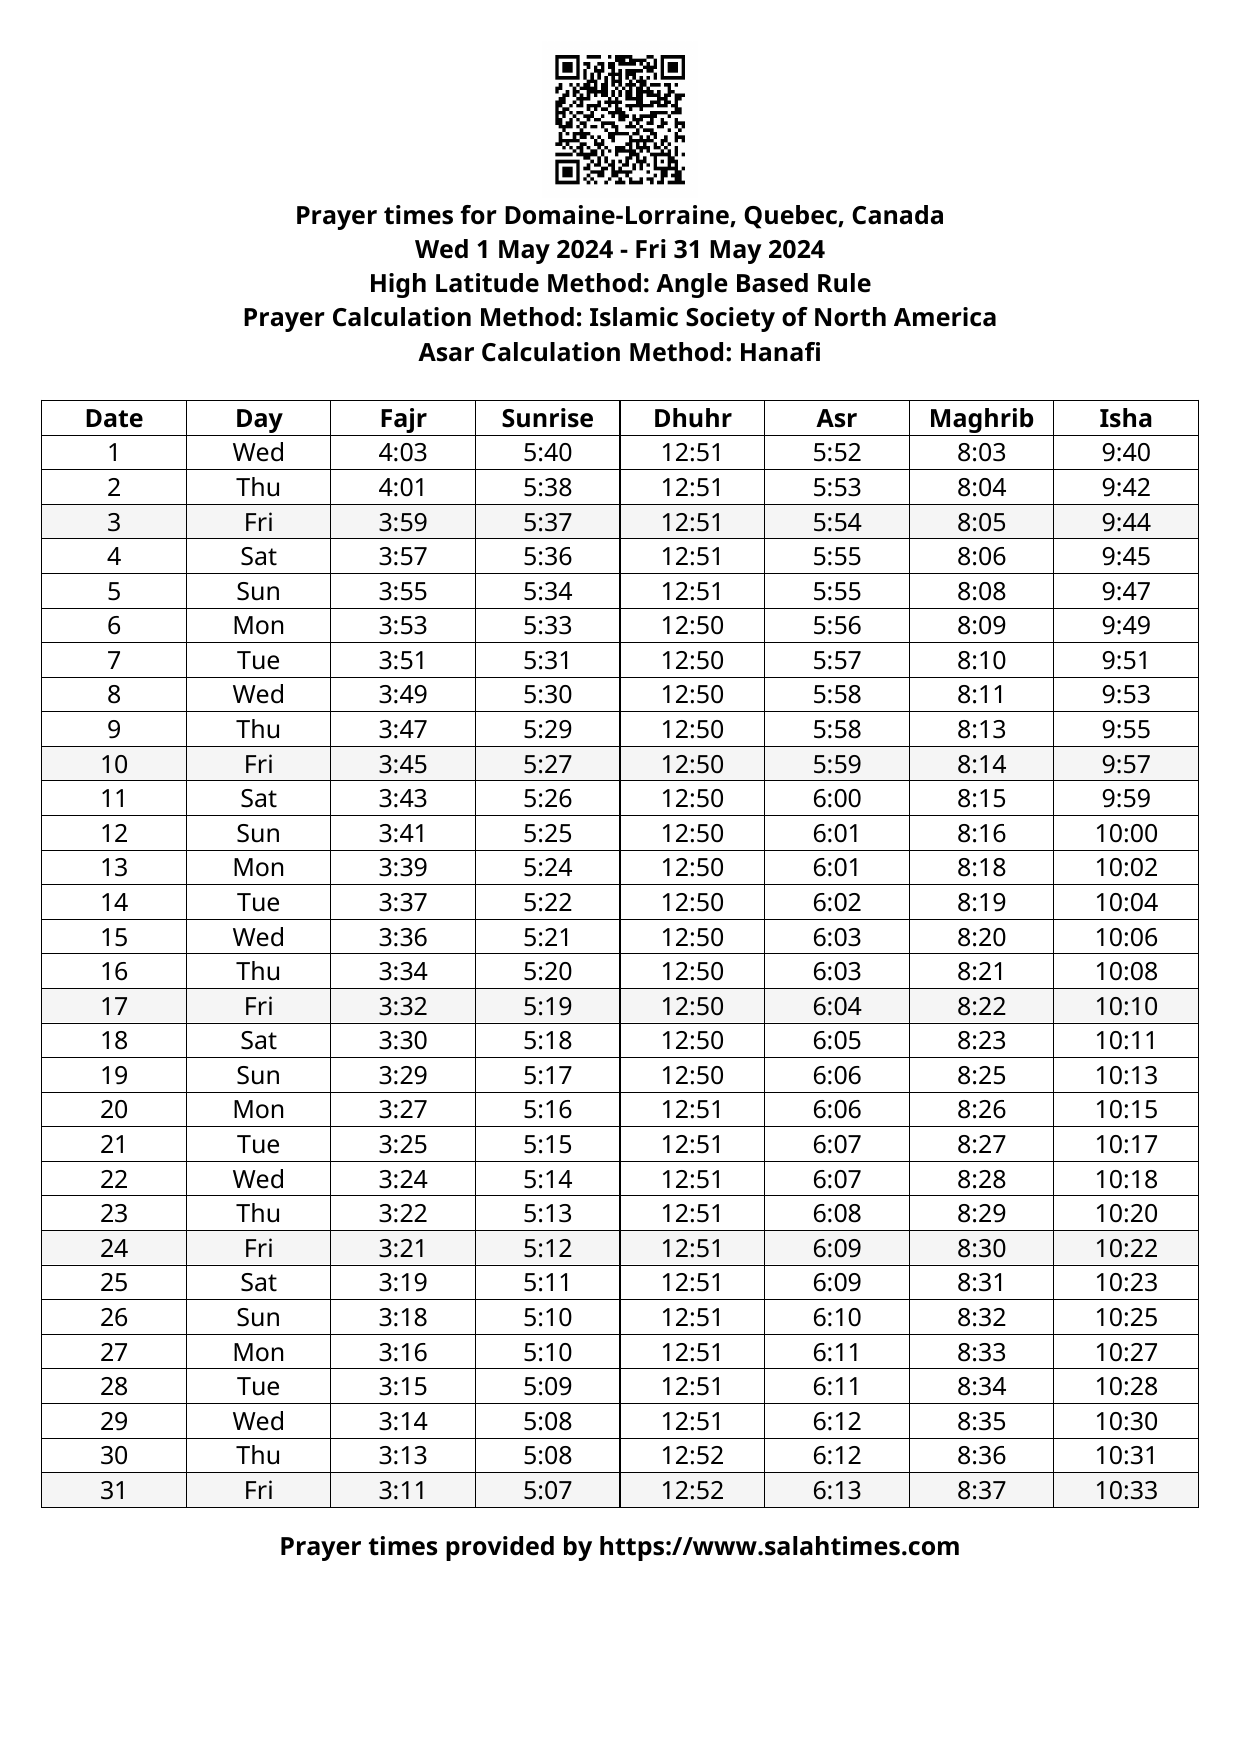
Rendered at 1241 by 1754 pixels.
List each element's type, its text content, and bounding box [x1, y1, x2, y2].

table_cell 10 [42, 747, 186, 780]
table_cell 12:51 [621, 1231, 764, 1264]
table_cell 5:08 [476, 1404, 619, 1437]
table_cell 8:03 [910, 436, 1053, 469]
table_cell 3:22 [331, 1196, 475, 1230]
table_cell 8:23 [910, 1024, 1053, 1057]
table_cell 5 [42, 574, 186, 607]
table_cell 8:28 [910, 1162, 1053, 1195]
table_cell 3:43 [331, 781, 475, 815]
table_cell 3:39 [331, 851, 475, 884]
table_cell Fri [187, 1231, 330, 1264]
table_cell 12:50 [621, 989, 764, 1022]
table_cell 5:30 [476, 678, 619, 711]
table_cell Wed [187, 436, 330, 469]
table_cell 3:16 [331, 1335, 475, 1368]
text Asar Calculation Method: Hanafi [42, 334, 1198, 368]
table_cell 9:47 [1054, 574, 1198, 607]
table_cell 5:37 [476, 505, 619, 538]
table_cell 5:57 [765, 643, 909, 677]
text Prayer times for Domaine-Lorraine, Quebec, Canada [42, 198, 1198, 232]
table_cell 19 [42, 1058, 186, 1092]
table_cell 5:13 [476, 1196, 619, 1230]
table_cell Sun [187, 574, 330, 607]
table_cell 6:06 [765, 1093, 909, 1126]
table_cell 5:55 [765, 574, 909, 607]
table_cell Tue [187, 1369, 330, 1403]
table_cell Thu [187, 1439, 330, 1472]
table_cell 5:24 [476, 851, 619, 884]
table_cell 8:36 [910, 1439, 1053, 1472]
table_cell 6:02 [765, 885, 909, 919]
table_cell 9:57 [1054, 747, 1198, 780]
table_cell 9:44 [1054, 505, 1198, 538]
table_cell Fri [187, 1473, 330, 1507]
table_cell 5:17 [476, 1058, 619, 1092]
table_cell Mon [187, 1093, 330, 1126]
table_cell 10:11 [1054, 1024, 1198, 1057]
table_cell 3:37 [331, 885, 475, 919]
table_cell 3:53 [331, 609, 475, 642]
table_cell Fri [187, 747, 330, 780]
table_cell 6:03 [765, 920, 909, 953]
table_cell 8:33 [910, 1335, 1053, 1368]
table_cell 5:08 [476, 1439, 619, 1472]
table_cell 12:51 [621, 574, 764, 607]
table_cell 9:55 [1054, 712, 1198, 746]
table_cell 3:14 [331, 1404, 475, 1437]
table_cell 5:55 [765, 539, 909, 573]
table_cell 7 [42, 643, 186, 677]
table_cell 12:51 [621, 539, 764, 573]
table_cell 8:04 [910, 470, 1053, 504]
table_cell 6:09 [765, 1231, 909, 1264]
table_cell 22 [42, 1162, 186, 1195]
text Wed 1 May 2024 - Fri 31 May 2024 [42, 232, 1198, 266]
table_cell 5:52 [765, 436, 909, 469]
table_cell 8:13 [910, 712, 1053, 746]
table_cell 8:14 [910, 747, 1053, 780]
table_cell Sun [187, 816, 330, 849]
table_cell 10:31 [1054, 1439, 1198, 1472]
table_cell 10:25 [1054, 1300, 1198, 1334]
table_cell 8:22 [910, 989, 1053, 1022]
table_cell Thu [187, 954, 330, 988]
table_cell 3:34 [331, 954, 475, 988]
table_cell 8:20 [910, 920, 1053, 953]
table_cell 5:25 [476, 816, 619, 849]
table_cell 6:11 [765, 1369, 909, 1403]
table_cell 3:13 [331, 1439, 475, 1472]
table_header Fajr [331, 401, 475, 434]
table_cell 6:00 [765, 781, 909, 815]
table_cell 12:51 [621, 1127, 764, 1161]
table_cell 10:18 [1054, 1162, 1198, 1195]
table_cell 28 [42, 1369, 186, 1403]
table_cell 5:11 [476, 1266, 619, 1299]
table_cell 12:51 [621, 1266, 764, 1299]
picture [542, 41, 699, 198]
table_cell 12:50 [621, 747, 764, 780]
table_cell 12:50 [621, 816, 764, 849]
table_cell 8:18 [910, 851, 1053, 884]
table_cell 27 [42, 1335, 186, 1368]
table_header Maghrib [910, 401, 1053, 434]
table_cell 12 [42, 816, 186, 849]
text Prayer times provided by https://www.salahtimes.com [42, 1528, 1198, 1563]
table_cell 4 [42, 539, 186, 573]
table_cell 8:05 [910, 505, 1053, 538]
table_cell 5:07 [476, 1473, 619, 1507]
table_cell 3:18 [331, 1300, 475, 1334]
table_cell 12:51 [621, 1196, 764, 1230]
table_cell 10:23 [1054, 1266, 1198, 1299]
table_cell 10:15 [1054, 1093, 1198, 1126]
table_cell 3:27 [331, 1093, 475, 1126]
table_cell 5:27 [476, 747, 619, 780]
table_cell 6:11 [765, 1335, 909, 1368]
table_cell 5:56 [765, 609, 909, 642]
table_cell 3:41 [331, 816, 475, 849]
table_cell 11 [42, 781, 186, 815]
table_cell Sat [187, 1266, 330, 1299]
table_cell 10:22 [1054, 1231, 1198, 1264]
table_cell 10:04 [1054, 885, 1198, 919]
table_cell 3:36 [331, 920, 475, 953]
table_cell 12:51 [621, 470, 764, 504]
table_cell 5:20 [476, 954, 619, 988]
table_cell 5:15 [476, 1127, 619, 1161]
table_cell Mon [187, 851, 330, 884]
table_cell 10:28 [1054, 1369, 1198, 1403]
table_cell 12:50 [621, 712, 764, 746]
table_cell 5:34 [476, 574, 619, 607]
table_cell 25 [42, 1266, 186, 1299]
table_cell Wed [187, 1404, 330, 1437]
table_cell 8:29 [910, 1196, 1053, 1230]
table_cell 8 [42, 678, 186, 711]
table_cell 5:54 [765, 505, 909, 538]
table_cell Wed [187, 678, 330, 711]
table_cell 3:45 [331, 747, 475, 780]
table_cell 5:22 [476, 885, 619, 919]
table_cell 6:13 [765, 1473, 909, 1507]
table_cell 8:09 [910, 609, 1053, 642]
table_cell 12:50 [621, 851, 764, 884]
table_cell 3:24 [331, 1162, 475, 1195]
table_cell 12:50 [621, 885, 764, 919]
table_cell 9:40 [1054, 436, 1198, 469]
table_cell 26 [42, 1300, 186, 1334]
table_cell 6:05 [765, 1024, 909, 1057]
table_cell 5:58 [765, 678, 909, 711]
table_cell 10:33 [1054, 1473, 1198, 1507]
table_cell 6 [42, 609, 186, 642]
table_cell 8:27 [910, 1127, 1053, 1161]
table_cell 8:37 [910, 1473, 1053, 1507]
table_cell 6:10 [765, 1300, 909, 1334]
table_cell Thu [187, 470, 330, 504]
table_cell 3:25 [331, 1127, 475, 1161]
table_cell 3:49 [331, 678, 475, 711]
table_cell 6:07 [765, 1127, 909, 1161]
table_cell 18 [42, 1024, 186, 1057]
table_cell 5:21 [476, 920, 619, 953]
table_cell 10:08 [1054, 954, 1198, 988]
table_cell 30 [42, 1439, 186, 1472]
table_cell Sat [187, 781, 330, 815]
table_cell 8:34 [910, 1369, 1053, 1403]
table_cell 12:50 [621, 781, 764, 815]
table_cell 12:50 [621, 1024, 764, 1057]
table_cell 1 [42, 436, 186, 469]
table_cell Fri [187, 989, 330, 1022]
table_cell 20 [42, 1093, 186, 1126]
table_cell Sat [187, 539, 330, 573]
table_cell 5:38 [476, 470, 619, 504]
table_cell Wed [187, 1162, 330, 1195]
table_cell 12:50 [621, 1058, 764, 1092]
table_cell 5:19 [476, 989, 619, 1022]
table_cell 6:07 [765, 1162, 909, 1195]
table_cell 16 [42, 954, 186, 988]
table_cell 6:04 [765, 989, 909, 1022]
table_cell 12:52 [621, 1473, 764, 1507]
table_cell 6:06 [765, 1058, 909, 1092]
table_cell 3:47 [331, 712, 475, 746]
table_cell 8:31 [910, 1266, 1053, 1299]
table_cell 9:49 [1054, 609, 1198, 642]
table_cell 12:51 [621, 436, 764, 469]
table_cell 10:00 [1054, 816, 1198, 849]
table_cell 5:40 [476, 436, 619, 469]
table_cell Mon [187, 1335, 330, 1368]
table_cell 10:10 [1054, 989, 1198, 1022]
table_cell 9:42 [1054, 470, 1198, 504]
table_cell 12:51 [621, 1369, 764, 1403]
table_cell 9:59 [1054, 781, 1198, 815]
table_cell 5:33 [476, 609, 619, 642]
table_header Day [187, 401, 330, 434]
table_cell 8:16 [910, 816, 1053, 849]
table_cell 10:30 [1054, 1404, 1198, 1437]
table_cell 6:12 [765, 1439, 909, 1472]
table_header Sunrise [476, 401, 619, 434]
table_cell 5:10 [476, 1300, 619, 1334]
table_cell 8:26 [910, 1093, 1053, 1126]
table_cell 12:51 [621, 1093, 764, 1126]
table_cell 3:57 [331, 539, 475, 573]
table_cell 5:31 [476, 643, 619, 677]
table_cell 5:59 [765, 747, 909, 780]
table_cell 9:51 [1054, 643, 1198, 677]
table_cell 3:21 [331, 1231, 475, 1264]
table_cell 6:08 [765, 1196, 909, 1230]
table_cell 12:50 [621, 954, 764, 988]
text Prayer Calculation Method: Islamic Society of North America [42, 300, 1198, 334]
table_cell 12:50 [621, 678, 764, 711]
table_cell 8:19 [910, 885, 1053, 919]
table_cell Wed [187, 920, 330, 953]
table_cell 3:15 [331, 1369, 475, 1403]
table_header Dhuhr [621, 401, 764, 434]
table_cell 5:26 [476, 781, 619, 815]
table_cell 9:45 [1054, 539, 1198, 573]
table_cell 8:21 [910, 954, 1053, 988]
table_cell 12:51 [621, 505, 764, 538]
table_cell 12:52 [621, 1439, 764, 1472]
table_cell 12:51 [621, 1162, 764, 1195]
table_cell Fri [187, 505, 330, 538]
table_cell 12:51 [621, 1335, 764, 1368]
text High Latitude Method: Angle Based Rule [42, 266, 1198, 300]
table_cell 3:32 [331, 989, 475, 1022]
table_cell Sat [187, 1024, 330, 1057]
table_cell 13 [42, 851, 186, 884]
table_cell 8:08 [910, 574, 1053, 607]
table_cell 3:19 [331, 1266, 475, 1299]
table_cell 10:06 [1054, 920, 1198, 953]
table_cell Sun [187, 1058, 330, 1092]
table_cell 14 [42, 885, 186, 919]
table_cell Tue [187, 1127, 330, 1161]
table_cell Thu [187, 1196, 330, 1230]
table_cell 3:11 [331, 1473, 475, 1507]
table_cell 6:01 [765, 851, 909, 884]
table_cell 8:10 [910, 643, 1053, 677]
table_cell 4:03 [331, 436, 475, 469]
table_cell 31 [42, 1473, 186, 1507]
table_cell 2 [42, 470, 186, 504]
table_cell 8:06 [910, 539, 1053, 573]
table_cell 8:11 [910, 678, 1053, 711]
table_cell 21 [42, 1127, 186, 1161]
table_header Asr [765, 401, 909, 434]
table_cell 3 [42, 505, 186, 538]
table_cell 10:20 [1054, 1196, 1198, 1230]
table_cell 5:09 [476, 1369, 619, 1403]
table_cell 5:18 [476, 1024, 619, 1057]
table_cell 5:10 [476, 1335, 619, 1368]
table_cell 8:30 [910, 1231, 1053, 1264]
table_cell 15 [42, 920, 186, 953]
table_cell 8:35 [910, 1404, 1053, 1437]
table_cell 12:51 [621, 1300, 764, 1334]
table_cell 8:32 [910, 1300, 1053, 1334]
table_cell 5:14 [476, 1162, 619, 1195]
table_cell 6:12 [765, 1404, 909, 1437]
table_cell 3:29 [331, 1058, 475, 1092]
table_cell 5:16 [476, 1093, 619, 1126]
table_cell 6:01 [765, 816, 909, 849]
table_cell 8:15 [910, 781, 1053, 815]
table_cell 3:51 [331, 643, 475, 677]
table_cell Tue [187, 643, 330, 677]
table_cell 12:50 [621, 643, 764, 677]
table_cell Tue [187, 885, 330, 919]
table_cell 5:36 [476, 539, 619, 573]
table_cell 5:53 [765, 470, 909, 504]
table_cell 5:12 [476, 1231, 619, 1264]
table_cell 12:50 [621, 609, 764, 642]
table_cell 6:03 [765, 954, 909, 988]
table_cell Thu [187, 712, 330, 746]
table_cell 12:50 [621, 920, 764, 953]
table_cell 10:13 [1054, 1058, 1198, 1092]
table_header Isha [1054, 401, 1198, 434]
table_cell Sun [187, 1300, 330, 1334]
table_cell 5:58 [765, 712, 909, 746]
table_cell Mon [187, 609, 330, 642]
table_cell 17 [42, 989, 186, 1022]
table_cell 3:59 [331, 505, 475, 538]
table_header Date [42, 401, 186, 434]
table_cell 3:30 [331, 1024, 475, 1057]
table_cell 9:53 [1054, 678, 1198, 711]
table_cell 24 [42, 1231, 186, 1264]
table_cell 10:02 [1054, 851, 1198, 884]
table_cell 12:51 [621, 1404, 764, 1437]
table_cell 3:55 [331, 574, 475, 607]
table_cell 29 [42, 1404, 186, 1437]
table_cell 5:29 [476, 712, 619, 746]
table_cell 9 [42, 712, 186, 746]
table_cell 10:27 [1054, 1335, 1198, 1368]
table_cell 4:01 [331, 470, 475, 504]
table_cell 23 [42, 1196, 186, 1230]
table_cell 8:25 [910, 1058, 1053, 1092]
table_cell 10:17 [1054, 1127, 1198, 1161]
table_cell 6:09 [765, 1266, 909, 1299]
